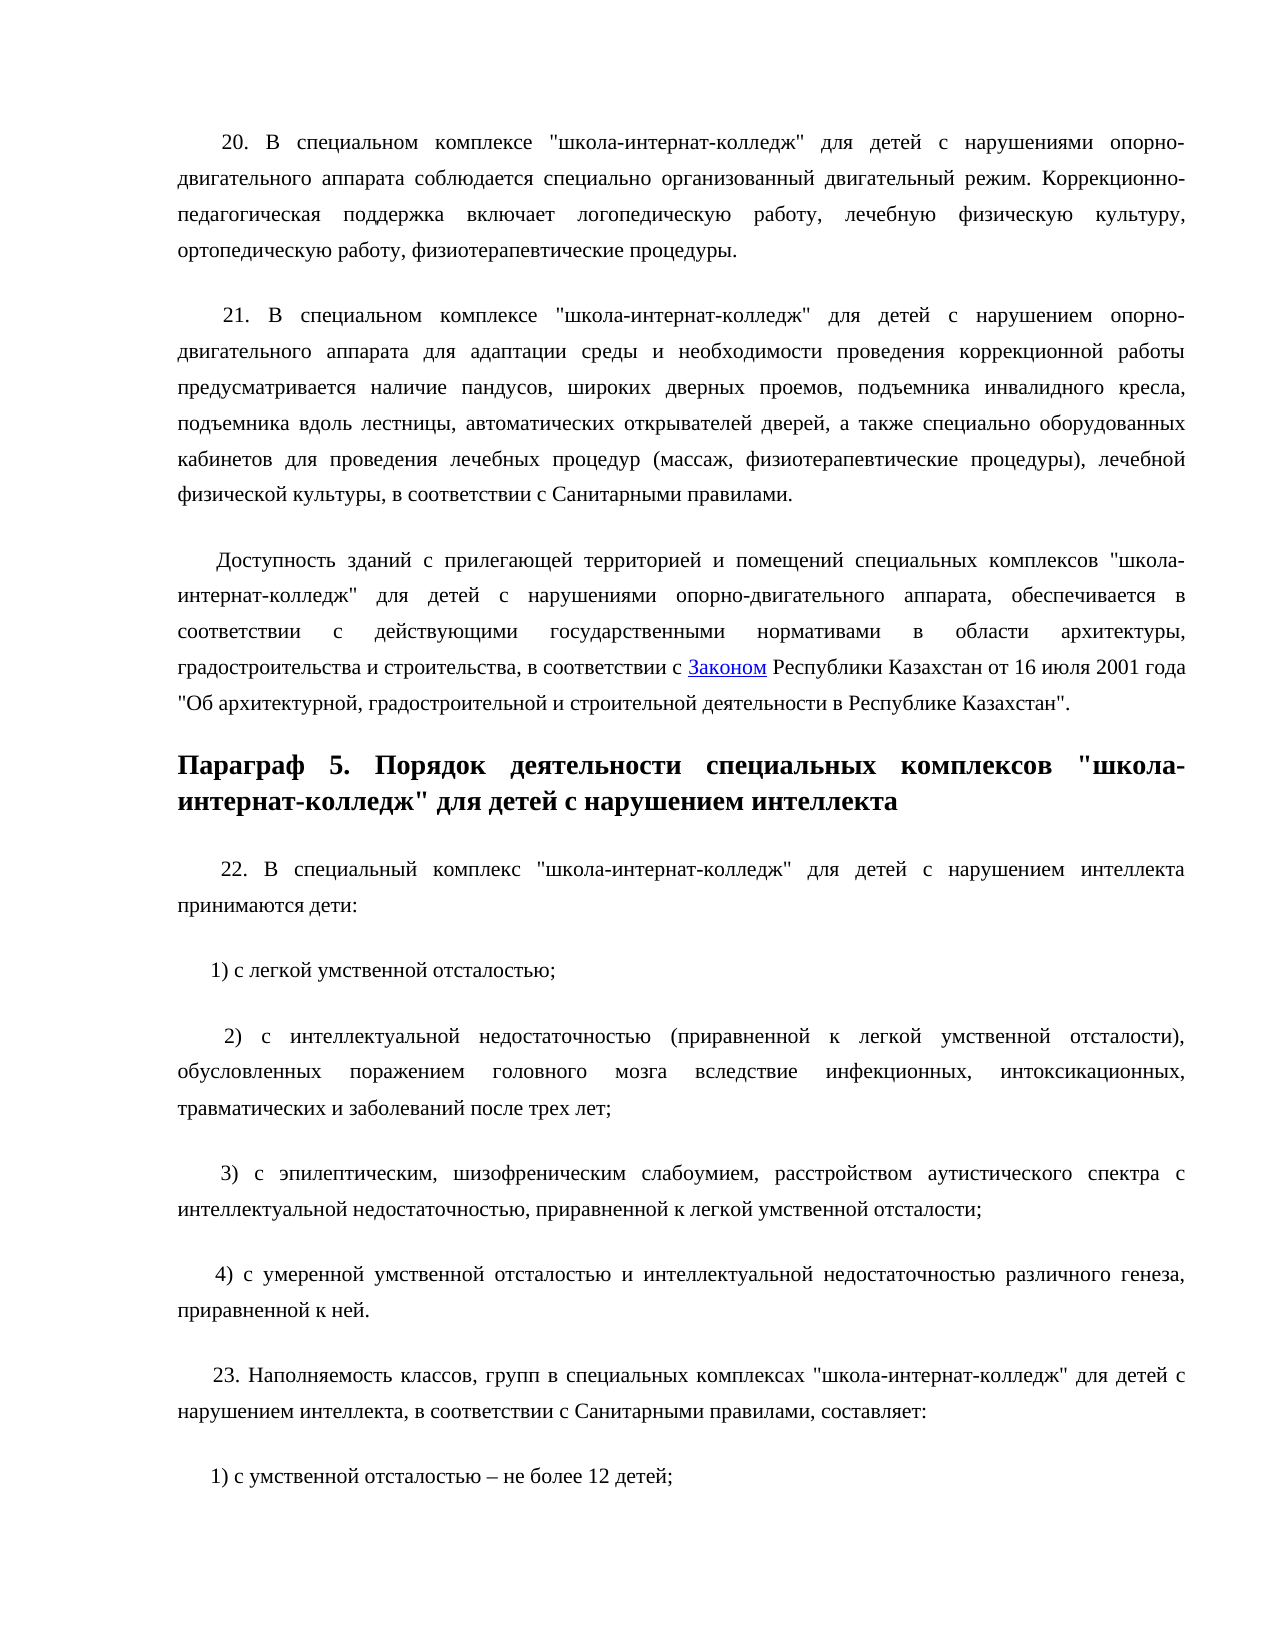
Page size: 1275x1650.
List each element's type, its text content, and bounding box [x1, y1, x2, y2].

text 1) с умственной отсталостью – не более 12 детей; [177, 1452, 1186, 1488]
text 1) с легкой умственной отсталостью; [177, 947, 1186, 983]
text 21. В специальном комплексе "школа-интернат-колледж" для детей с нарушением опорно-двигательного аппарата для адаптации среды и необходимости проведения коррекционной работы предусматривается наличие пандусов, широких дверных проемов, подъемника инвалидного кресла, подъемника вдоль лестницы, автоматических открывателей дверей, а также специально оборудованных кабинетов для проведения лечебных процедур (массаж, физиотерапевтические процедуры), лечебной физической культуры, в соответствии с Санитарными правилами. [177, 291, 1186, 507]
text 23. Наполняемость классов, групп в специальных комплексах "школа-интернат-колледж" для детей с нарушением интеллекта, в соответствии с Санитарными правилами, составляет: [177, 1351, 1186, 1423]
text 20. В специальном комплексе "школа-интернат-колледж" для детей с нарушениями опорно-двигательного аппарата соблюдается специально организованный двигательный режим. Коррекционно-педагогическая поддержка включает логопедическую работу, лечебную физическую культуру, ортопедическую работу, физиотерапевтические процедуры. [177, 118, 1186, 262]
text 3) с эпилептическим, шизофреническим слабоумием, расстройством аутистического спектра с интеллектуальной недостаточностью, приравненной к легкой умственной отсталости; [177, 1149, 1186, 1221]
text 22. В специальный комплекс "школа-интернат-колледж" для детей с нарушением интеллекта принимаются дети: [177, 846, 1186, 918]
text 4) с умеренной умственной отсталостью и интеллектуальной недостаточностью различного генеза, приравненной к ней. [177, 1250, 1186, 1322]
text Параграф 5. Порядок деятельности специальных комплексов "школа-интернат-колледж" для детей с нарушением интеллекта [177, 745, 1186, 817]
text 2) с интеллектуальной недостаточностью (приравненной к легкой умственной отсталости), обусловленных поражением головного мозга вследствие инфекционных, интоксикационных, травматических и заболеваний после трех лет; [177, 1012, 1186, 1120]
text Доступность зданий с прилегающей территорией и помещений специальных комплексов "школа-интернат-колледж" для детей с нарушениями опорно-двигательного аппарата, обеспечивается в соответствии с действующими государственными нормативами в области архитектуры, градостроительства и строительства, в соответствии с Законом Республики Казахстан от 16 июля 2001 года "Об архитектурной, градостроительной и строительной деятельности в Республике Казахстан". [177, 536, 1186, 716]
